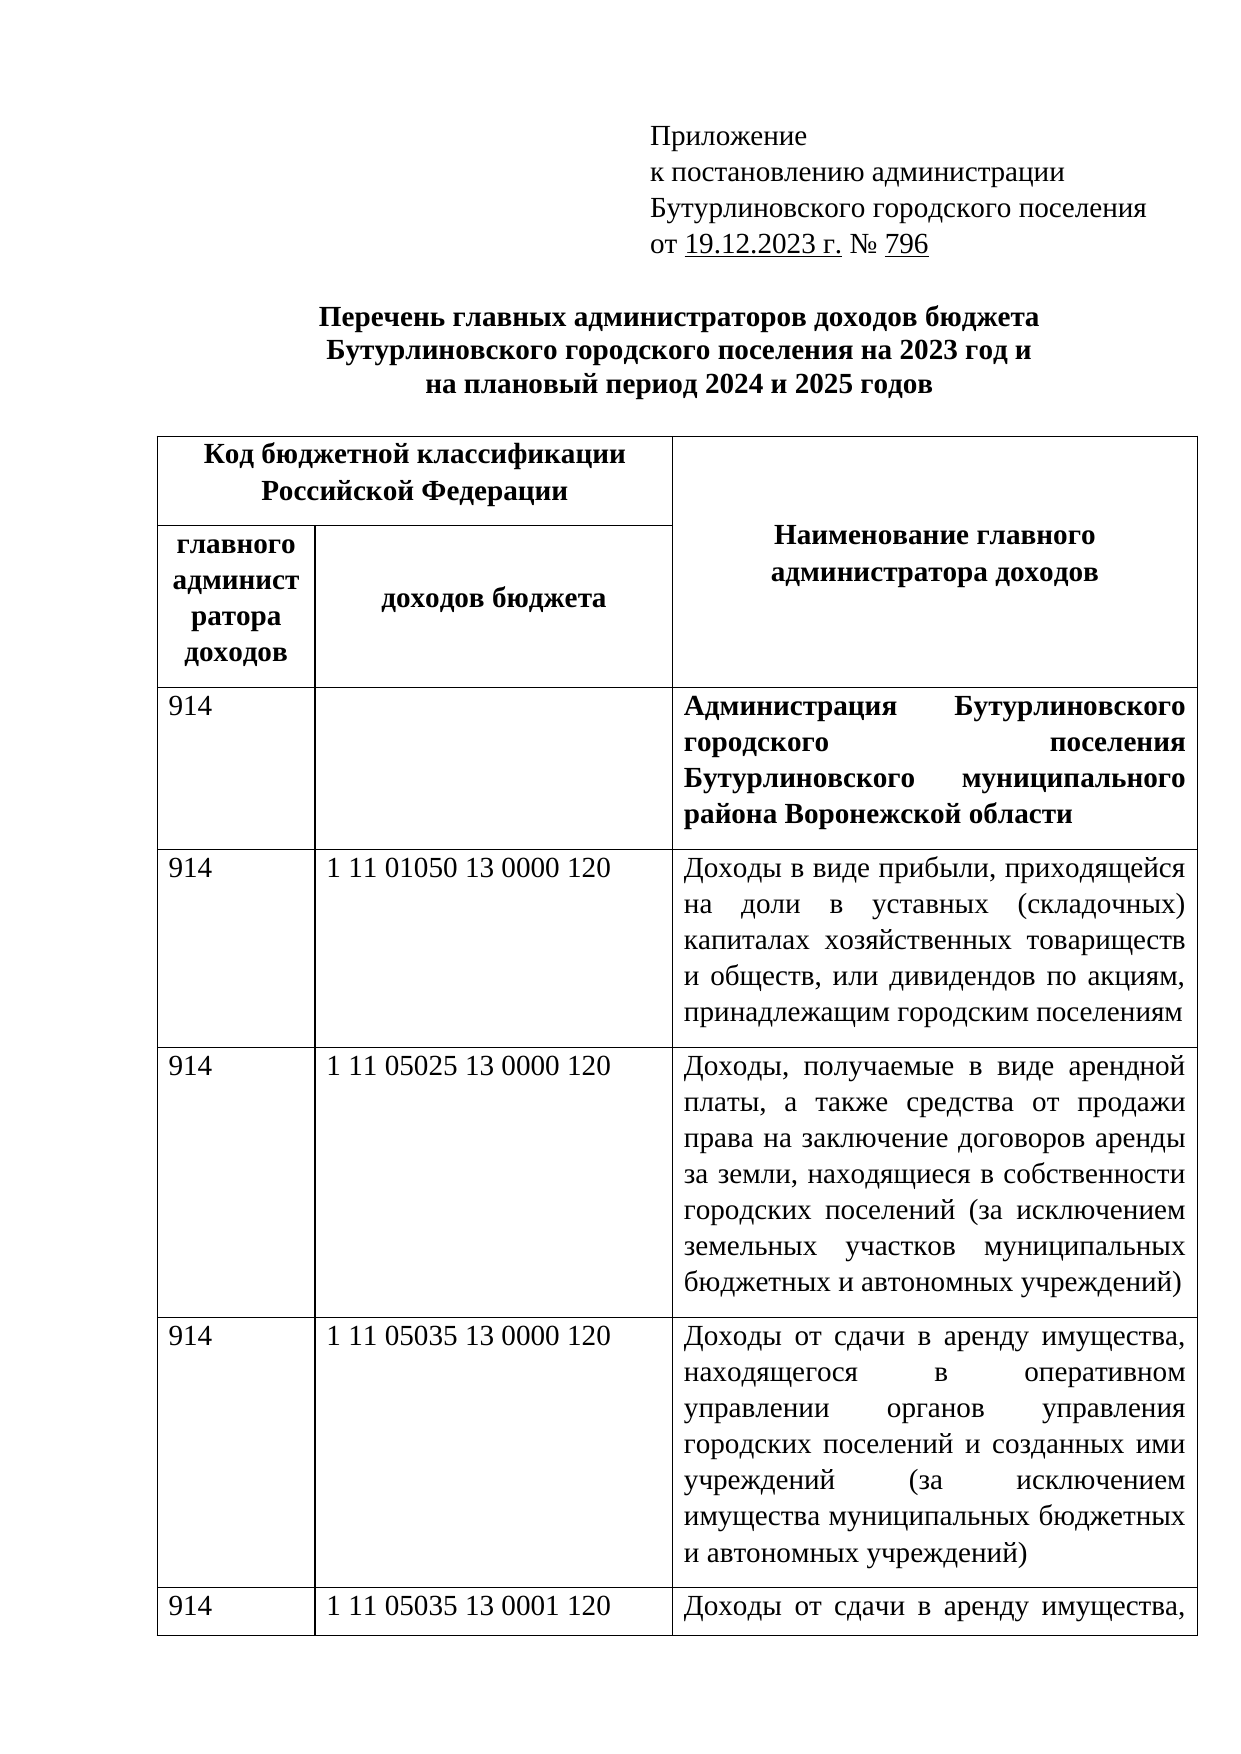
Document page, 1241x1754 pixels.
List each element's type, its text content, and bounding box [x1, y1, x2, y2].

text Приложение [650, 118, 1181, 152]
table_cell доходов бюджета [316, 526, 672, 687]
text Бутурлиновского городского поселения на 2023 год и [177, 332, 1181, 366]
table_cell 1 11 05025 13 0000 120 [316, 1048, 672, 1317]
table_cell 914 [158, 1048, 314, 1317]
table_cell 914 [158, 688, 314, 849]
table_cell Доходы от сдачи в аренду имущества, находящегося в оперативном управлении органов управления городских поселений и созданных ими учреждений (за исключением имущества муниципальных бюджетных и автономных учреждений) [673, 1318, 1197, 1587]
text Бутурлиновского городского поселения [650, 190, 1181, 224]
table_header Код бюджетной классификации Российской Федерации [158, 437, 672, 525]
table_cell 914 [158, 850, 314, 1047]
table_cell [316, 688, 672, 849]
table_cell 1 11 05035 13 0000 120 [316, 1318, 672, 1587]
text от 19.12.2023 г. № 796 [650, 227, 1181, 260]
text к постановлению администрации [650, 154, 1181, 188]
table_cell главного администратора доходов [158, 526, 314, 687]
table_cell 1 11 01050 13 0000 120 [316, 850, 672, 1047]
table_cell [673, 1588, 1197, 1635]
text Перечень главных администраторов доходов бюджета [177, 299, 1181, 332]
table_cell 914 [158, 1318, 314, 1587]
table_cell 914 [158, 1588, 314, 1635]
table_cell Доходы, получаемые в виде арендной платы, а также средства от продажи права на заключение договоров аренды за земли, находящиеся в собственности городских поселений (за исключением земельных участков муниципальных бюджетных и автономных учреждений) [673, 1048, 1197, 1317]
table_header Наименование главного администратора доходов [673, 437, 1197, 687]
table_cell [316, 1588, 672, 1635]
table_cell Администрация Бутурлиновского городского поселения Бутурлиновского муниципального района Воронежской области [673, 688, 1197, 849]
table_cell Доходы в виде прибыли, приходящейся на доли в уставных (складочных) капиталах хозяйственных товариществ и обществ, или дивидендов по акциям, принадлежащим городским поселениям [673, 850, 1197, 1047]
text на плановый период 2024 и 2025 годов [177, 366, 1181, 399]
